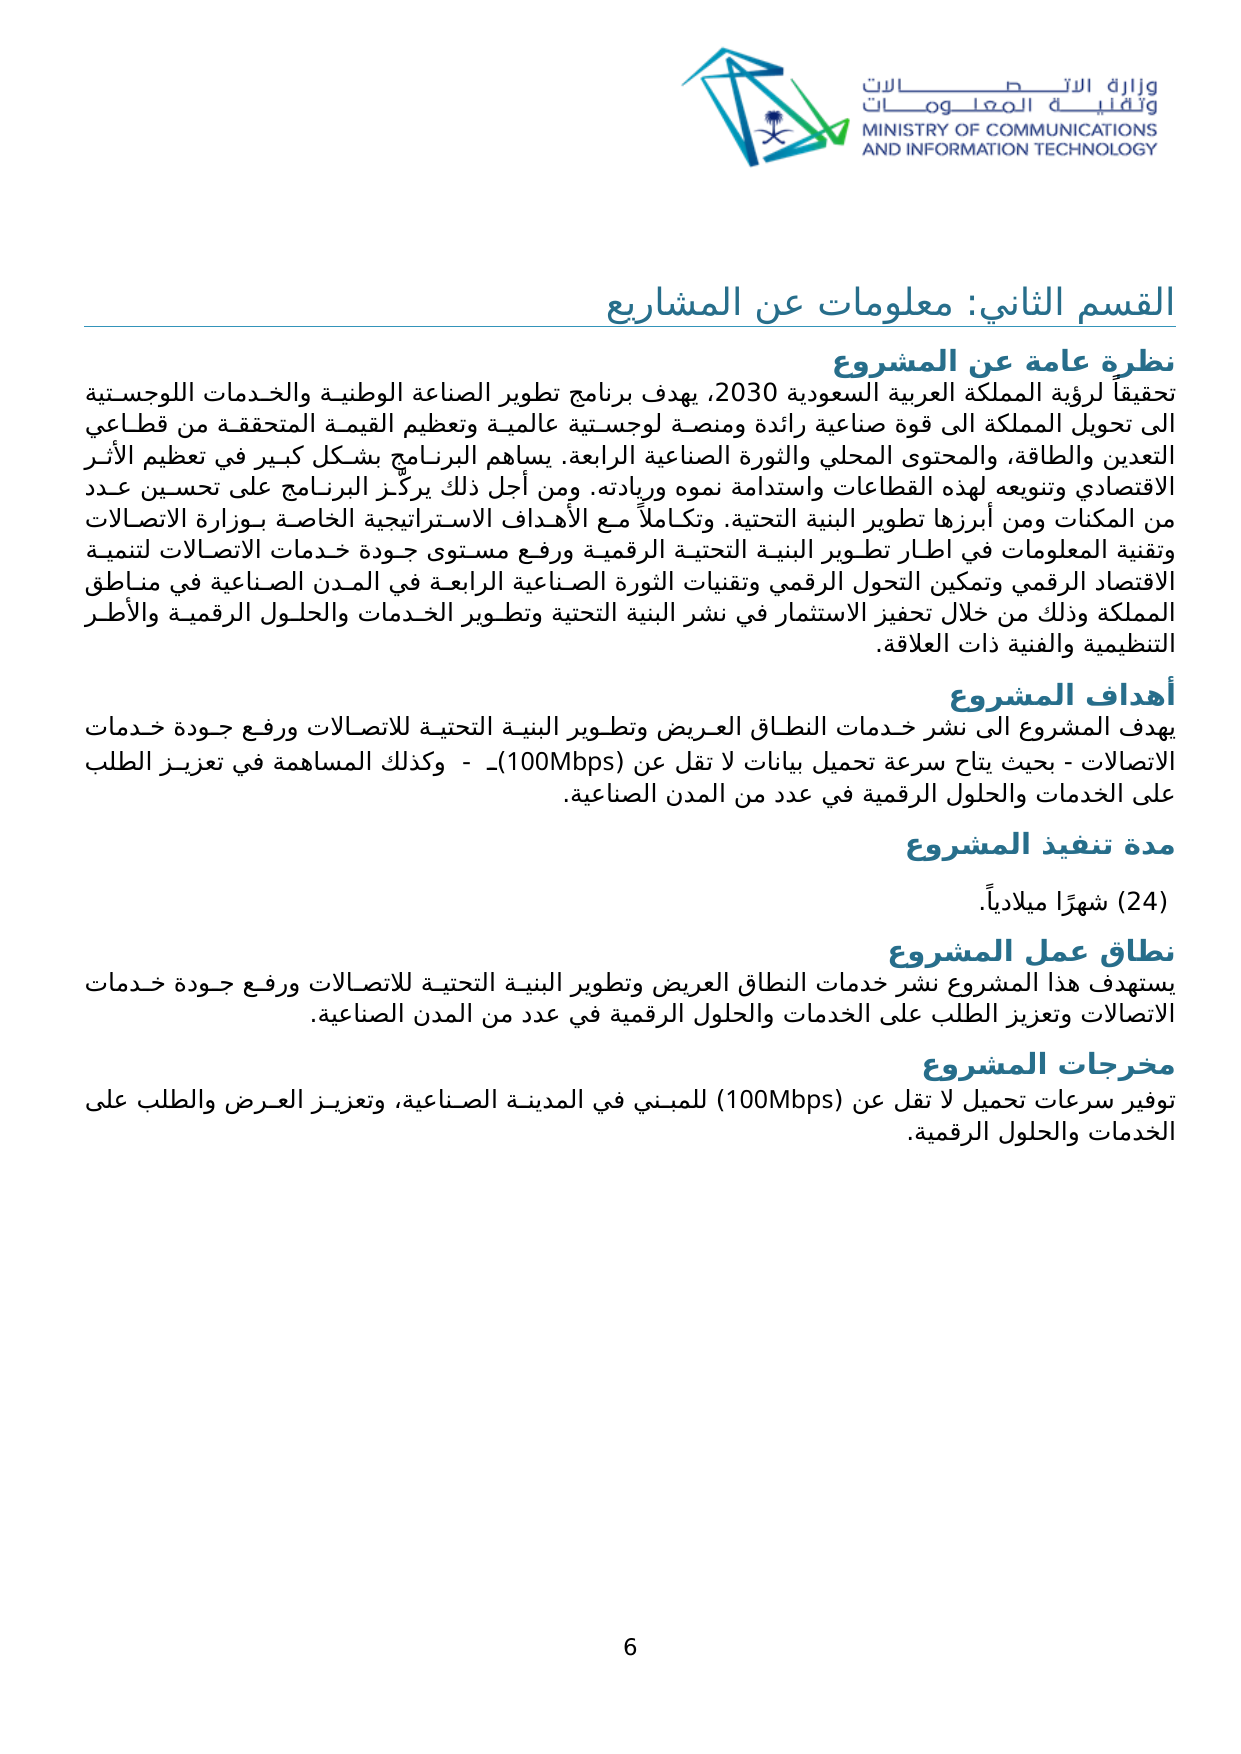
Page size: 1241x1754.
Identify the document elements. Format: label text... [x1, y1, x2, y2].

text يهدف المشروع الى نشر خدمات النطاق العريض وتطوير البنية التحتية للاتصالات ورفع جودة خدمات الاتصالات - بحيث يتاح سرعة تحميل بيانات لا تقل عن (100Mbps) - وكذلك المساهمة في تعزيز الطلب على الخدمات والحلول الرقمية في عدد من المدن الصناعية. [84, 712, 1176, 809]
text (24) شهرًا ميلادياً. [84, 887, 1176, 916]
picture [666, 44, 1176, 171]
subtitle مخرجات المشروع [84, 1048, 1176, 1082]
text تحقيقاً لرؤية المملكة العربية السعودية 2030، يهدف برنامج تطوير الصناعة الوطنية والخدمات اللوجستية الى تحويل المملكة الى قوة صناعية رائدة ومنصة لوجستية عالمية وتعظيم القيمة المتحققة من قطاعي التعدين والطاقة، والمحتوى المحلي والثورة الصناعية الرابعة. يساهم البرنامج بشكل كبير في تعظيم الأثر الاقتصادي وتنويعه لهذه القطاعات واستدامة نموه وريادته. ومن أجل ذلك يركّز البرنامج على تحسين عدد من المكنات ومن أبرزها تطوير البنية التحتية. وتكاملاً مع الأهداف الاستراتيجية الخاصة بوزارة الاتصالات وتقنية المعلومات في اطار تطوير البنية التحتية الرقمية ورفع مستوى جودة خدمات الاتصالات لتنمية الاقتصاد الرقمي وتمكين التحول الرقمي وتقنيات الثورة الصناعية الرابعة في المدن الصناعية في مناطق المملكة وذلك من خلال تحفيز الاستثمار في نشر البنية التحتية وتطوير الخدمات والحلول الرقمية والأطر التنظيمية والفنية ذات العلاقة. [84, 378, 1176, 659]
text توفير سرعات تحميل لا تقل عن (100Mbps) للمبني في المدينة الصناعية، وتعزيز العرض والطلب على الخدمات والحلول الرقمية. [84, 1082, 1176, 1147]
subtitle القسم الثاني: معلومات عن المشاريع [84, 281, 1176, 326]
subtitle مدة تنفيذ المشروع [84, 828, 1176, 862]
subtitle نظرة عامة عن المشروع [84, 344, 1176, 378]
subtitle نطاق عمل المشروع [84, 934, 1176, 968]
subtitle أهداف المشروع [84, 678, 1176, 712]
text يستهدف هذا المشروع نشر خدمات النطاق العريض وتطوير البنية التحتية للاتصالات ورفع جودة خدمات الاتصالات وتعزيز الطلب على الخدمات والحلول الرقمية في عدد من المدن الصناعية. [84, 968, 1176, 1029]
